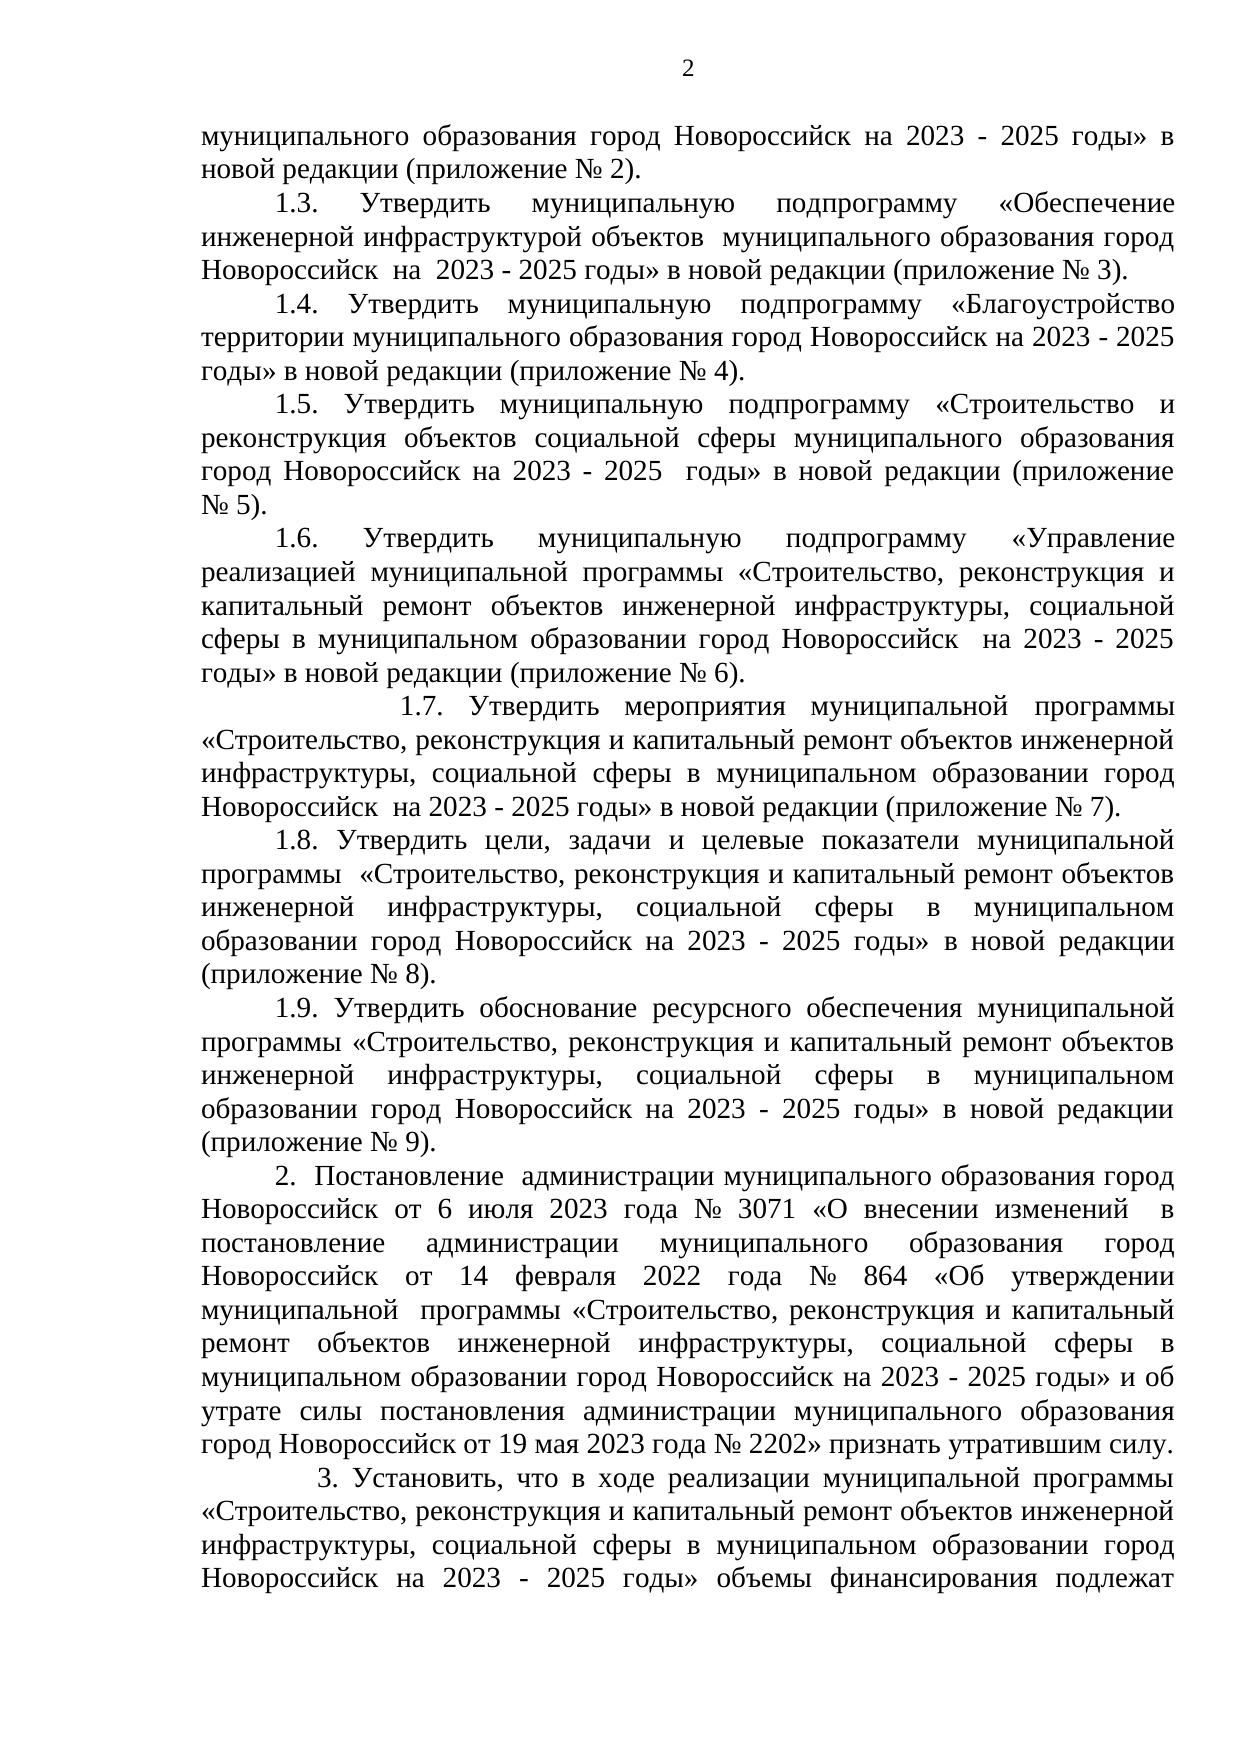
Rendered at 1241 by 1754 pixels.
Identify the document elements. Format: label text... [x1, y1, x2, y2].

text 1.3. Утвердить муниципальную подпрограмму «Обеспечение инженерной инфраструктурой объектов муниципального образования город Новороссийск на 2023 - 2025 годы» в новой редакции (приложение № 3). [201, 185, 1175, 286]
text 1.6. Утвердить муниципальную подпрограмму «Управление реализацией муниципальной программы «Строительство, реконструкция и капитальный ремонт объектов инженерной инфраструктуры, социальной сферы в муниципальном образовании город Новороссийск на 2023 - 2025 годы» в новой редакции (приложение № 6). [201, 521, 1175, 688]
text 1.8. Утвердить цели, задачи и целевые показатели муниципальной программы «Строительство, реконструкция и капитальный ремонт объектов инженерной инфраструктуры, социальной сферы в муниципальном образовании город Новороссийск на 2023 - 2025 годы» в новой редакции (приложение № 8). [201, 822, 1175, 990]
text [201, 1460, 1175, 1594]
text 1.7. Утвердить мероприятия муниципальной программы «Строительство, реконструкция и капитальный ремонт объектов инженерной инфраструктуры, социальной сферы в муниципальном образовании город Новороссийск на 2023 - 2025 годы» в новой редакции (приложение № 7). [201, 688, 1175, 822]
text 2. Постановление администрации муниципального образования город Новороссийск от 6 июля 2023 года № 3071 «О внесении изменений в постановление администрации муниципального образования город Новороссийск от 14 февраля 2022 года № 864 «Об утверждении муниципальной программы «Строительство, реконструкция и капитальный ремонт объектов инженерной инфраструктуры, социальной сферы в муниципальном образовании город Новороссийск на 2023 - 2025 годы» и об утрате силы постановления администрации муниципального образования город Новороссийск от 19 мая 2023 года № 2202» признать утратившим силу. [201, 1158, 1175, 1460]
text 1.9. Утвердить обоснование ресурсного обеспечения муниципальной программы «Строительство, реконструкция и капитальный ремонт объектов инженерной инфраструктуры, социальной сферы в муниципальном образовании город Новороссийск на 2023 - 2025 годы» в новой редакции (приложение № 9). [201, 990, 1175, 1158]
text 1.4. Утвердить муниципальную подпрограмму «Благоустройство территории муниципального образования город Новороссийск на 2023 - 2025 годы» в новой редакции (приложение № 4). [201, 286, 1175, 386]
text 1.5. Утвердить муниципальную подпрограмму «Строительство и реконструкция объектов социальной сферы муниципального образования город Новороссийск на 2023 - 2025 годы» в новой редакции (приложение № 5). [201, 386, 1175, 521]
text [201, 118, 1175, 185]
